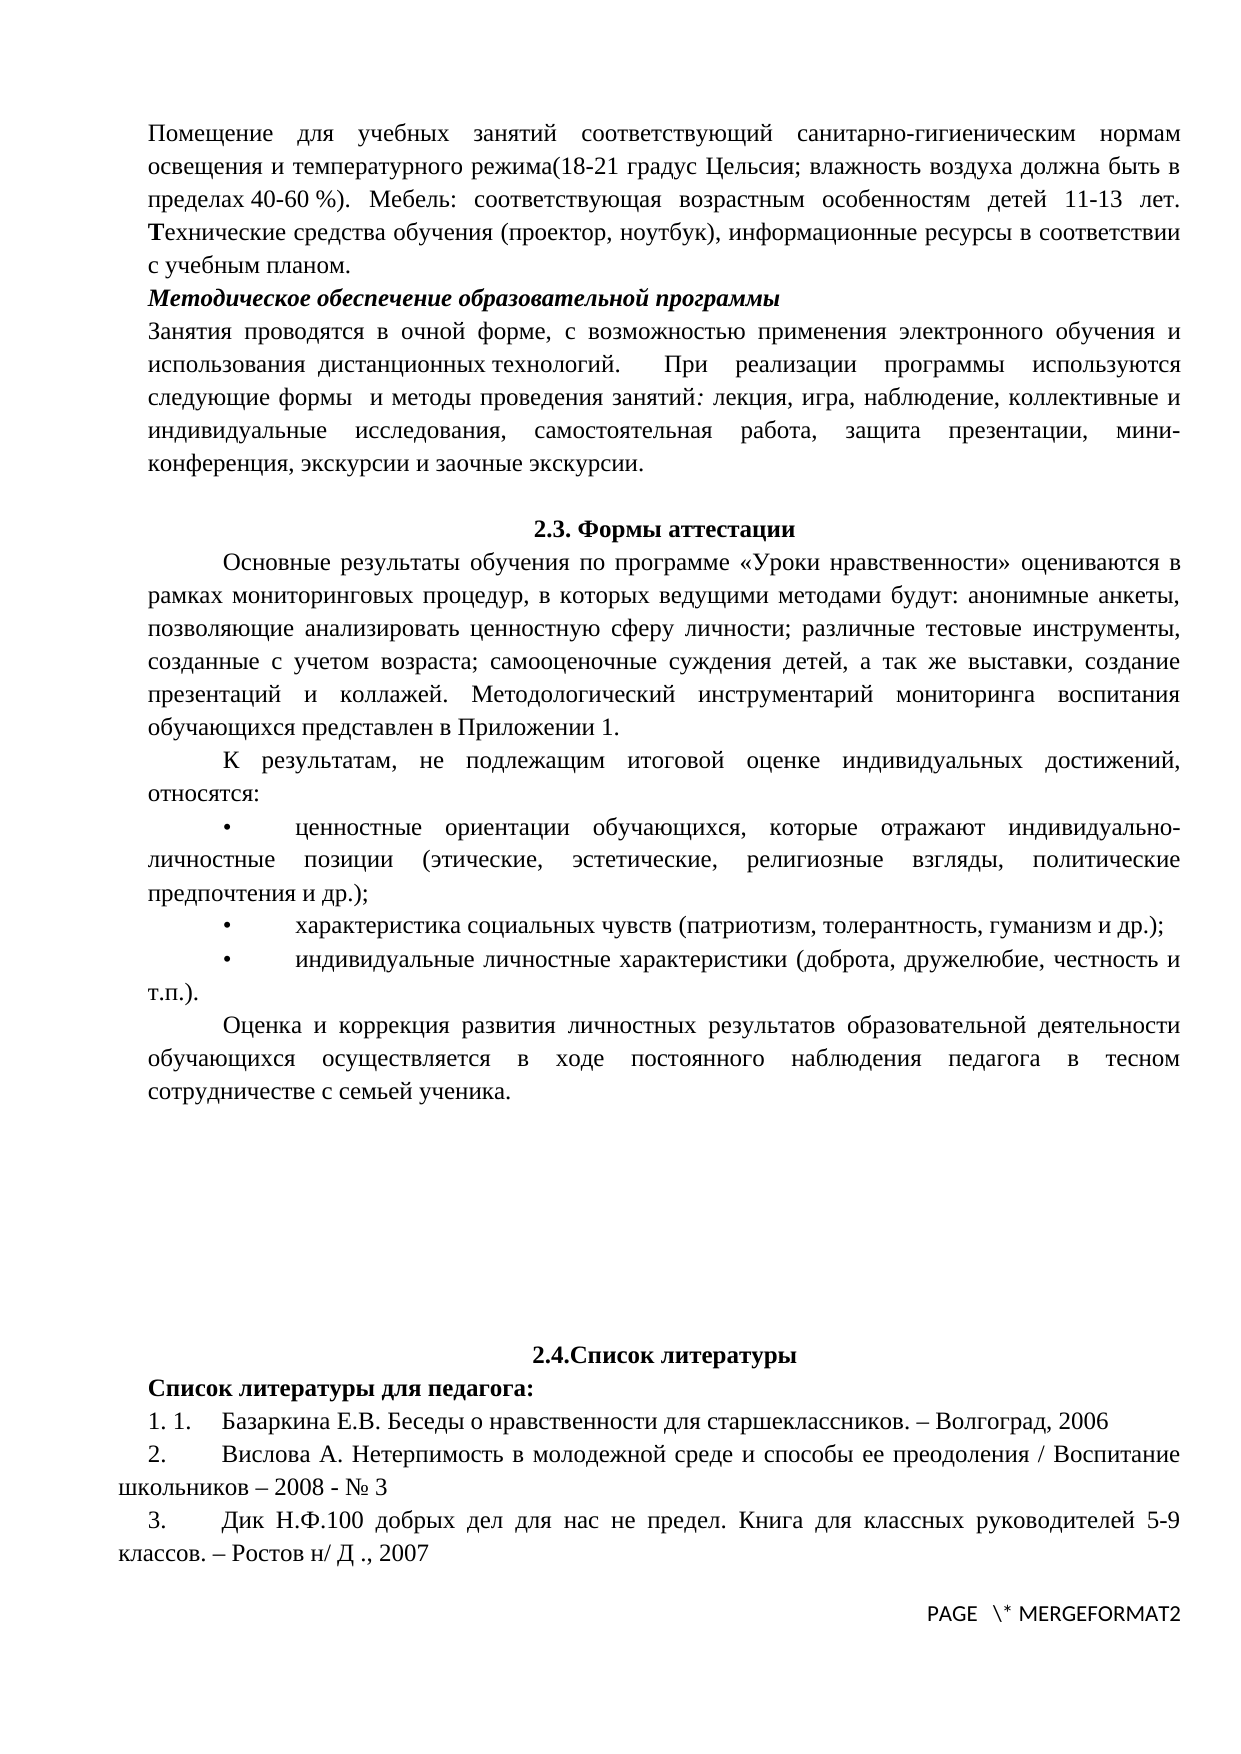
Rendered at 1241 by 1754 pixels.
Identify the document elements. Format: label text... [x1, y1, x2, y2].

text 2.3. Формы аттестации [148, 514, 1181, 543]
text Основные результаты обучения по программе «Уроки нравственности» оцениваются в рамках мониторинговых процедур, в которых ведущими методами будут: анонимные анкеты, позволяющие анализировать ценностную сферу личности; различные тестовые инструменты, созданные с учетом возраста; самооценочные суждения детей, а так же выставки, создание презентаций и коллажей. Методологический инструментарий мониторинга воспитания обучающихся представлен в Приложении 1. [148, 547, 1181, 741]
text 3. Дик Н.Ф.100 добрых дел для нас не предел. Книга для классных руководителей 5-9 классов. – Ростов н/ Д ., 2007 [118, 1505, 1181, 1567]
text Занятия проводятся в очной форме, с возможностью применения электронного обучения и использования дистанционных технологий. При реализации программы используются следующие формы и методы проведения занятий: лекция, игра, наблюдение, коллективные и индивидуальные исследования, самостоятельная работа, защита презентации, мини-конференция, экскурсии и заочные экскурсии. [148, 316, 1181, 477]
text Методическое обеспечение образовательной программы [148, 283, 1181, 312]
text • индивидуальные личностные характеристики (доброта, дружелюбие, честность и т.п.). [148, 944, 1181, 1005]
text Список литературы для педагога: [148, 1373, 1181, 1402]
text Помещение для учебных занятий соответствующий санитарно-гигиеническим нормам освещения и температурного режима(18-21 градус Цельсия; влажность воздуха должна быть в пределах 40-60 %). Мебель: соответствующая возрастным особенностям детей 11-13 лет. Технические средства обучения (проектор, ноутбук), информационные ресурсы в соответствии с учебным планом. [148, 118, 1181, 279]
text 2.4.Список литературы [148, 1340, 1181, 1369]
text К результатам, не подлежащим итоговой оценке индивидуальных достижений, относятся: [148, 746, 1181, 807]
text Оценка и коррекция развития личностных результатов образовательной деятельности обучающихся осуществляется в ходе постоянного наблюдения педагога в тесном сотрудничестве с семьей ученика. [148, 1010, 1181, 1104]
text • характеристика социальных чувств (патриотизм, толерантность, гуманизм и др.); [148, 911, 1181, 939]
text 2. Вислова А. Нетерпимость в молодежной среде и способы ее преодоления / Воспитание школьников – 2008 - № 3 [118, 1439, 1181, 1501]
text • ценностные ориентации обучающихся, которые отражают индивидуально-личностные позиции (этические, эстетические, религиозные взгляды, политические предпочтения и др.); [148, 812, 1181, 906]
text 1. 1. Базаркина Е.В. Беседы о нравственности для старшеклассников. – Волгоград, 2006 [118, 1406, 1181, 1435]
